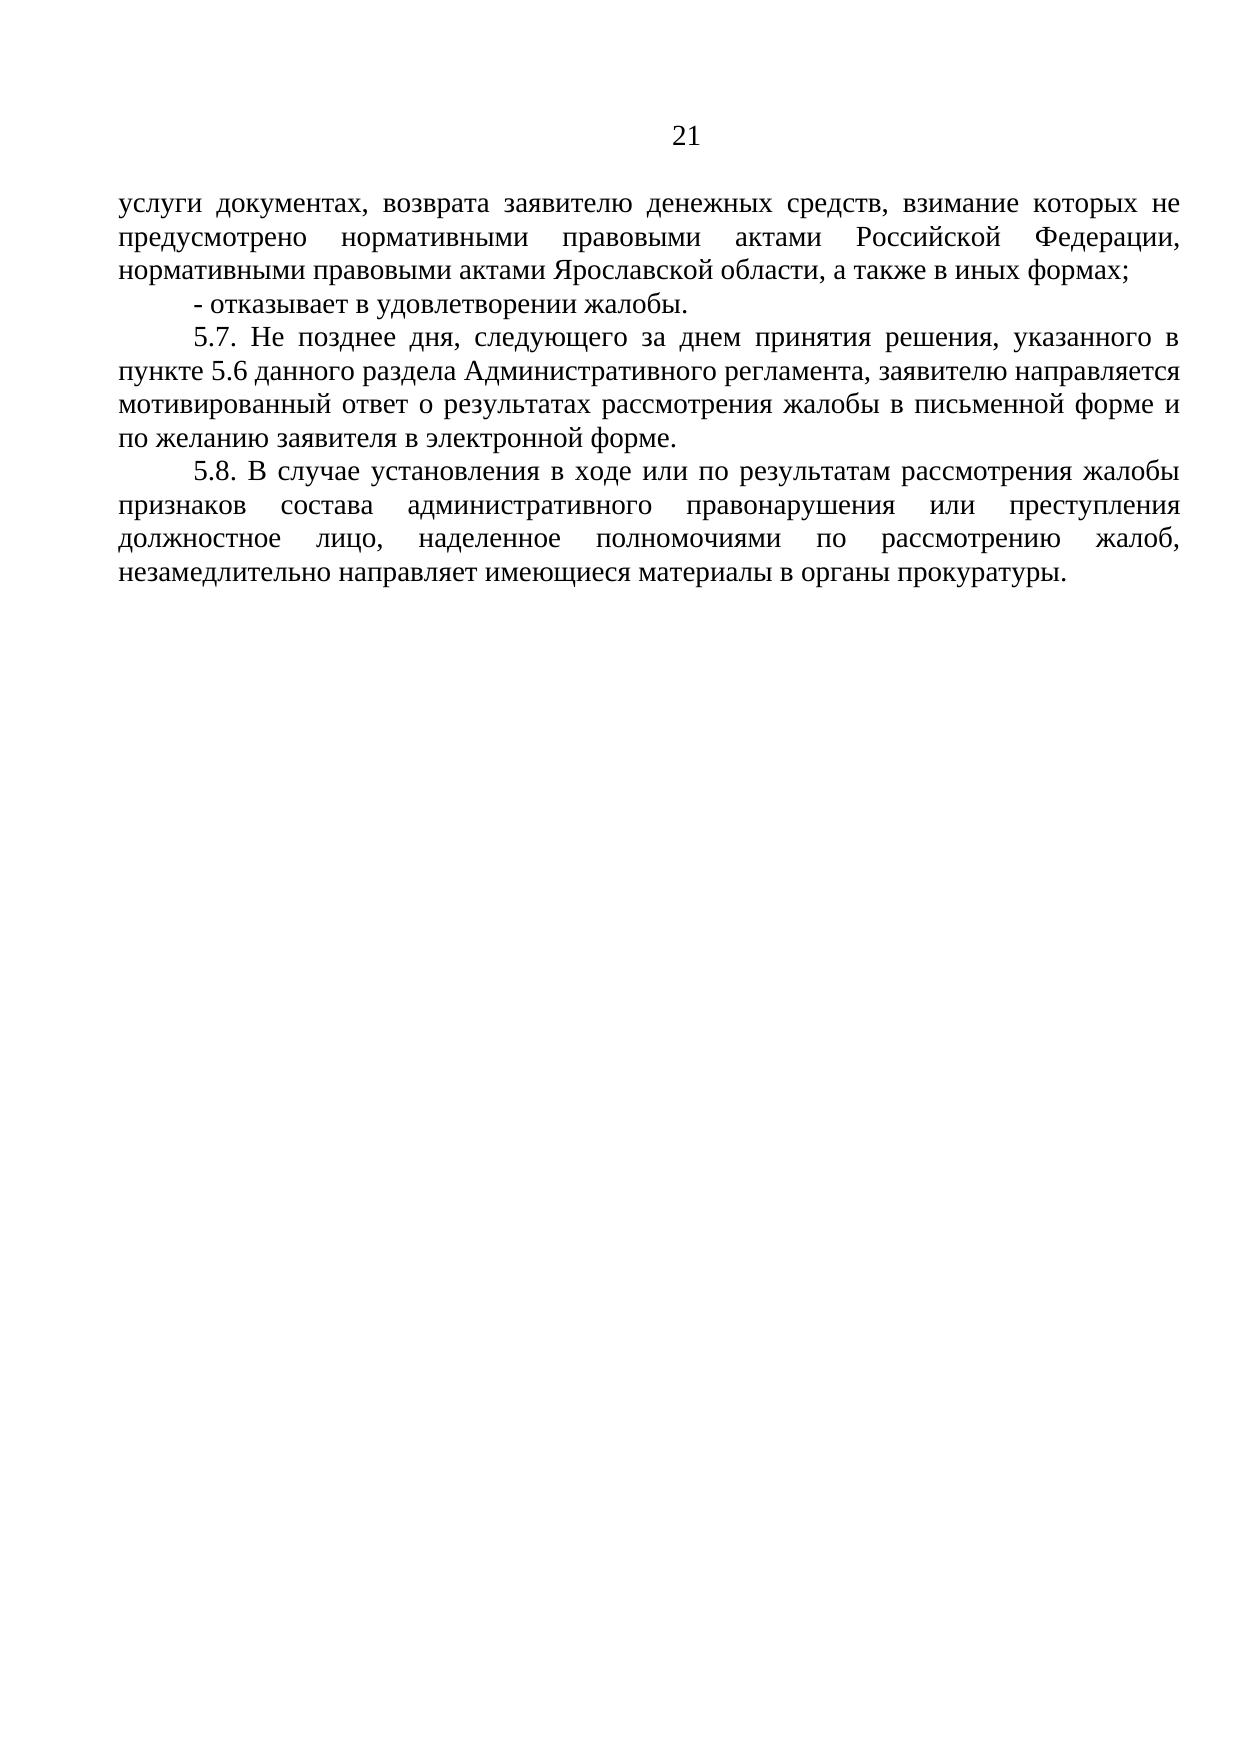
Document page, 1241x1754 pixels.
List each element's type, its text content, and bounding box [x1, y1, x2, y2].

text 5.8. В случае установления в ходе или по результатам рассмотрения жалобы признаков состава административного правонарушения или преступления должностное лицо, наделенное полномочиями по рассмотрению жалоб, незамедлительно направляет имеющиеся материалы в органы прокуратуры. [118, 453, 1181, 588]
text 5.7. Не позднее дня, следующего за днем принятия решения, указанного в пункте 5.6 данного раздела Административного регламента, заявителю направляется мотивированный ответ о результатах рассмотрения жалобы в письменной форме и по желанию заявителя в электронной форме. [118, 319, 1181, 453]
text - отказывает в удовлетворении жалобы. [118, 286, 1181, 319]
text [118, 185, 1181, 286]
